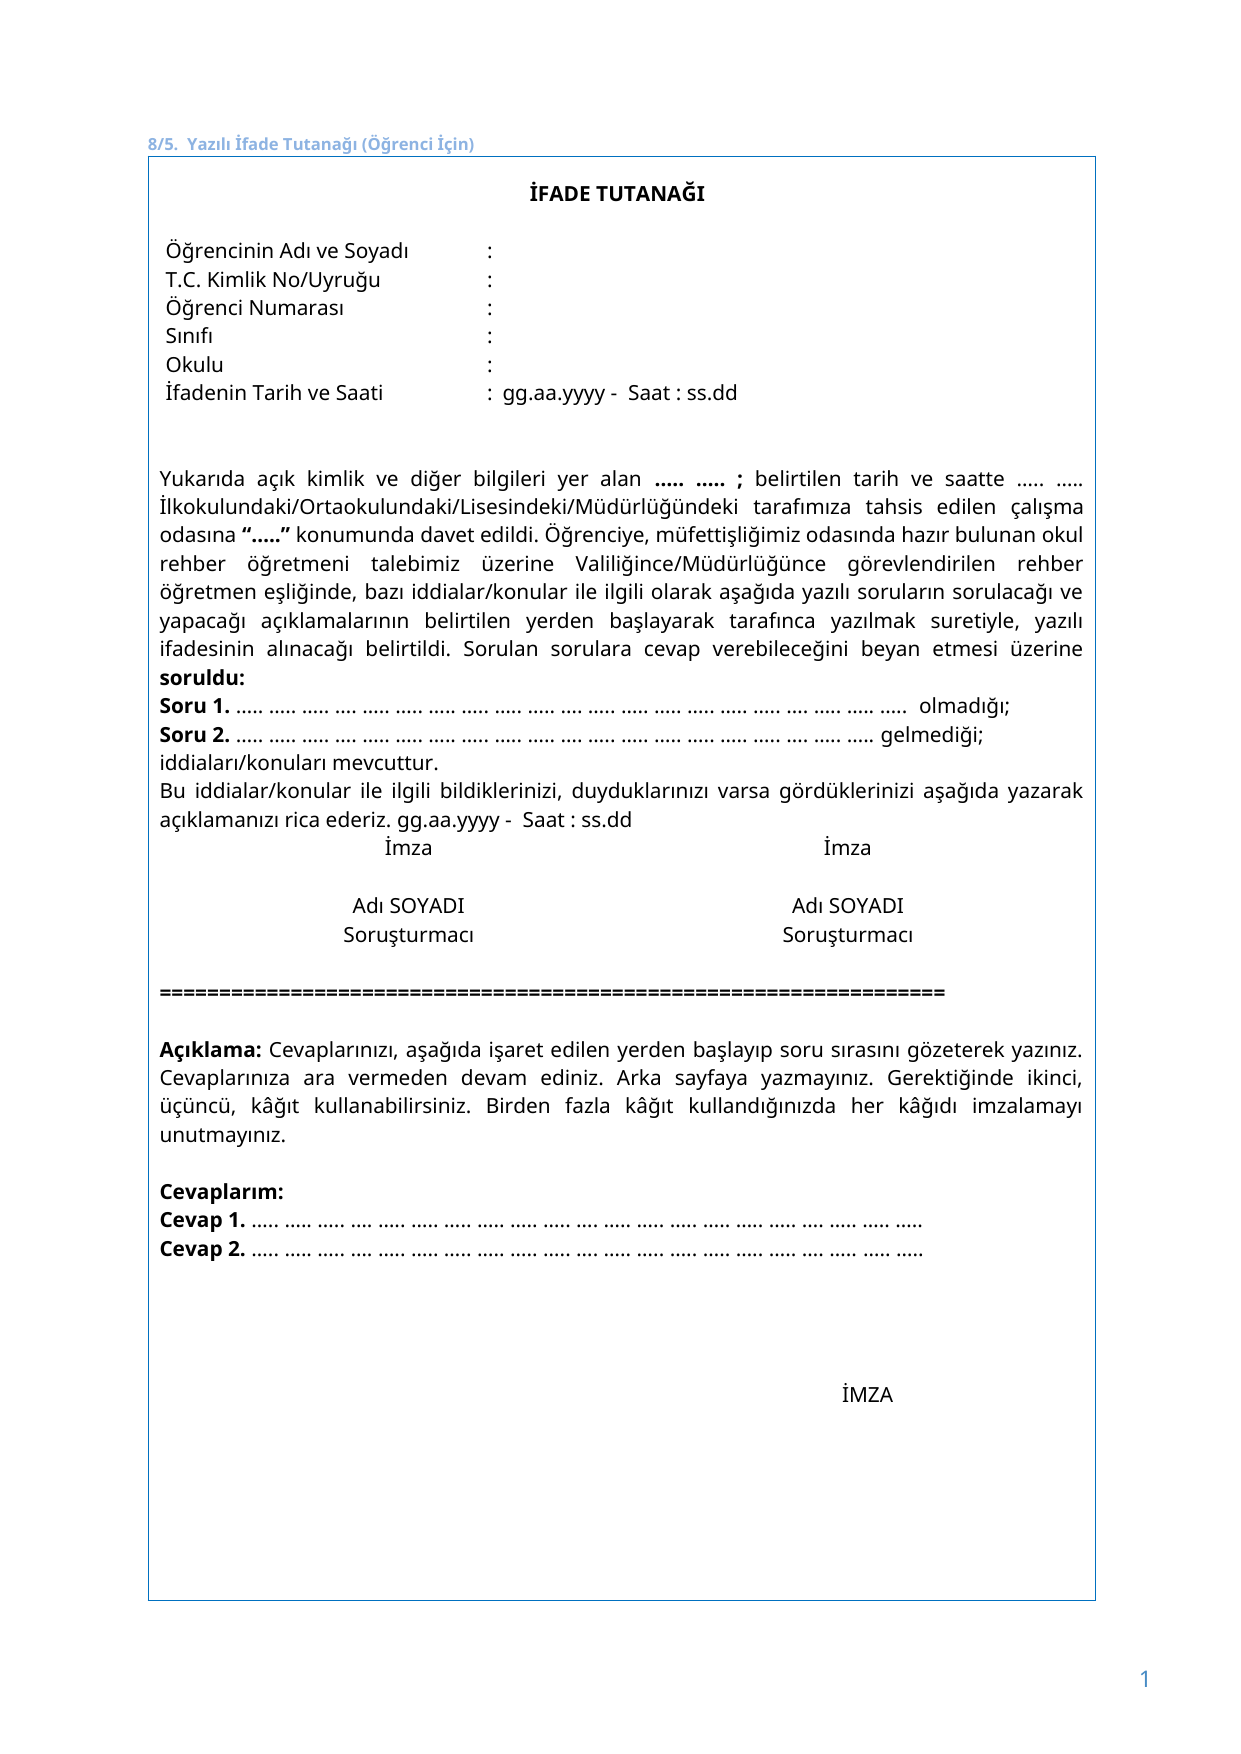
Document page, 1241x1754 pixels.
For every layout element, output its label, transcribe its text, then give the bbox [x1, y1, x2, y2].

table_header Yukarıda açık kimlik ve diğer bilgileri yer alan ….. ….. ; belirtilen tarih ve saatte ….. ….. İlkokulundaki/Ortaokulundaki/Lisesindeki/Müdürlüğündeki tarafımıza tahsis edilen çalışma odasına “…..” konumunda davet edildi. Öğrenciye, müfettişliğimiz odasında hazır bulunan okul rehber öğretmeni talebimiz üzerine Valiliğince/Müdürlüğünce görevlendirilen rehber öğretmen eşliğinde, bazı iddialar/konular ile ilgili olarak aşağıda yazılı soruların sorulacağı ve yapacağı açıklamalarının belirtilen yerden başlayarak tarafınca yazılmak suretiyle, yazılı ifadesinin alınacağı belirtildi. Sorulan sorulara cevap verebileceğini beyan etmesi üzerine soruldu: Soru 1. ….. ….. ….. …. ….. ….. ….. ….. ….. ….. …. ….. ….. ….. ….. ….. ….. …. ….. ….. ….. olmadığı; Soru 2. ….. ….. ….. …. ….. ….. ….. ….. ….. ….. …. ….. ….. ….. ….. ….. ….. …. ….. ….. gelmediği; iddiaları/konuları mevcuttur. Bu iddialar/konular ile ilgili bildiklerinizi, duyduklarınızı varsa gördüklerinizi aşağıda yazarak açıklamanızı rica ederiz. gg.aa.yyyy - Saat : ss.dd ================================================================== Açıklama: Cevaplarınızı, aşağıda işaret edilen yerden başlayıp soru sırasını gözeterek yazınız. Cevaplarınıza ara vermeden devam ediniz. Arka sayfaya yazmayınız. Gerektiğinde ikinci, üçüncü, kâğıt kullanabilirsiniz. Birden fazla kâğıt kullandığınızda her kâğıdı imzalamayı unutmayınız. Cevaplarım: Cevap 1. ….. ….. ….. …. ….. ….. ….. ….. ….. ….. …. ….. ….. ….. ….. ….. ….. …. ….. ….. ….. Cevap 2. ….. ….. ….. …. ….. ….. ….. ….. ….. ….. …. ….. ….. ….. ….. ….. ….. …. ….. ….. ….. İMZA [149, 157, 1095, 1600]
text 8/5. Yazılı İfade Tutanağı (Öğrenci İçin) [148, 133, 1093, 156]
